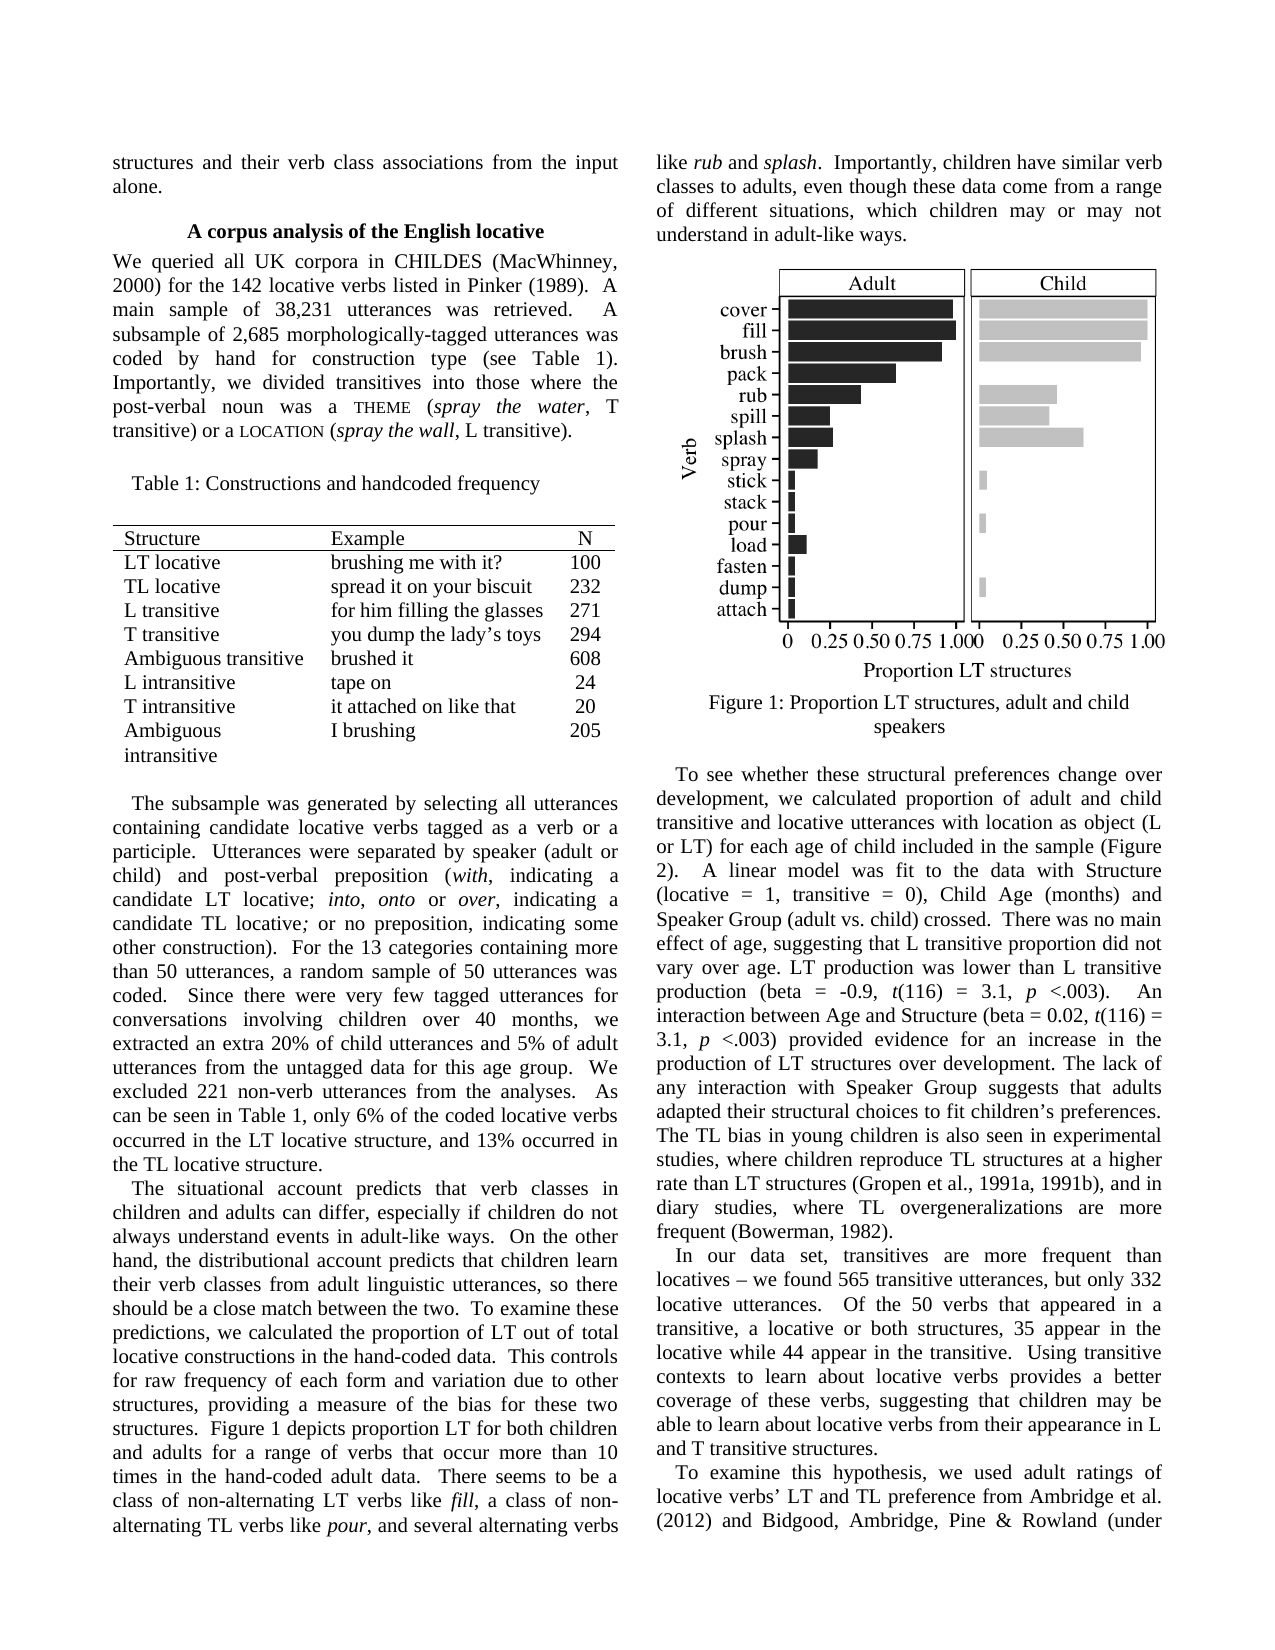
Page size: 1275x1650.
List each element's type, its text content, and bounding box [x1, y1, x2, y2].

text Figure 1: Proportion LT structures, adult and child speakers [656, 690, 1162, 738]
table_cell 608 [556, 646, 615, 670]
table_cell it attached on like that [319, 694, 556, 718]
table_cell Ambiguous intransitive [113, 719, 319, 767]
table_cell 205 [556, 719, 615, 767]
table_cell I brushing [319, 719, 556, 767]
table_header Example [319, 526, 556, 549]
table_cell 100 [556, 551, 615, 574]
text To see whether these structural preferences change over development, we calculated proportion of adult and child transitive and locative utterances with location as object (L or LT) for each age of child included in the sample (Figure 2). A linear model was fit to the data with Structure (locative = 1, transitive = 0), Child Age (months) and Speaker Group (adult vs. child) crossed. There was no main effect of age, suggesting that L transitive proportion did not vary over age. LT production was lower than L transitive production (beta = -0.9, t(116) = 3.1, p <.003). An interaction between Age and Structure (beta = 0.02, t(116) = 3.1, p <.003) provided evidence for an increase in the production of LT structures over development. The lack of any interaction with Speaker Group suggests that adults adapted their structural choices to fit children’s preferences. The TL bias in young children is also seen in experimental studies, where children reproduce TL structures at a higher rate than LT structures (Gropen et al., 1991a, 1991b), and in diary studies, where TL overgeneralizations are more frequent (Bowerman, 1982). [656, 762, 1162, 1243]
table_cell tape on [319, 670, 556, 694]
table_header N [556, 526, 615, 549]
table_cell 232 [556, 574, 615, 598]
table_cell for him filling the glasses [319, 598, 556, 622]
text The subsample was generated by selecting all utterances containing candidate locative verbs tagged as a verb or a participle. Utterances were separated by speaker (adult or child) and post-verbal preposition (with, indicating a candidate LT locative; into, onto or over, indicating a candidate TL locative; or no preposition, indicating some other construction). For the 13 categories containing more than 50 utterances, a random sample of 50 utterances was coded. Since there were very few tagged utterances for conversations involving children over 40 months, we extracted an extra 20% of child utterances and 5% of adult utterances from the untagged data for this age group. We excluded 221 non-verb utterances from the analyses. As can be seen in Table 1, only 6% of the coded locative verbs occurred in the LT locative structure, and 13% occurred in the TL locative structure. [112, 791, 619, 1176]
table_cell T intransitive [113, 694, 319, 718]
table_cell T transitive [113, 622, 319, 646]
table_header Structure [113, 526, 319, 549]
table_cell spread it on your biscuit [319, 574, 556, 598]
table_cell Ambiguous transitive [113, 646, 319, 670]
table_cell LT locative [113, 551, 319, 574]
table_cell brushed it [319, 646, 556, 670]
text In our data set, transitives are more frequent than locatives – we found 565 transitive utterances, but only 332 locative utterances. Of the 50 verbs that appeared in a transitive, a locative or both structures, 35 appear in the locative while 44 appear in the transitive. Using transitive contexts to learn about locative verbs provides a better coverage of these verbs, suggesting that children may be able to learn about locative verbs from their appearance in L and T transitive structures. [656, 1243, 1162, 1460]
table_cell 24 [556, 670, 615, 694]
subtitle A corpus analysis of the English locative [112, 219, 619, 243]
table_cell you dump the lady’s toys [319, 622, 556, 646]
text Table 1: Constructions and handcoded frequency [112, 471, 619, 494]
table_cell brushing me with it? [319, 551, 556, 574]
text The situational account predicts that verb classes in children and adults can differ, especially if children do not always understand events in adult-like ways. On the other hand, the distributional account predicts that children learn their verb classes from adult linguistic utterances, so there should be a close match between the two. To examine these predictions, we calculated the proportion of LT out of total locative constructions in the hand-coded data. This controls for raw frequency of each form and variation due to other structures, providing a measure of the bias for these two structures. Figure 1 depicts proportion LT for both children and adults for a range of verbs that occur more than 10 times in the hand-coded adult data. There seems to be a class of non-alternating LT verbs like fill, a class of non-alternating TL verbs like pour, and several alternating verbs like rub and splash. Importantly, children have similar verb classes to adults, even though these data come from a range of different situations, which children may or may not understand in adult-like ways. [112, 1176, 619, 1537]
text We queried all UK corpora in CHILDES (MacWhinney, 2000) for the 142 locative verbs listed in Pinker (1989). A main sample of 38,231 utterances was retrieved. A subsample of 2,685 morphologically-tagged utterances was coded by hand for construction type (see Table 1). Importantly, we divided transitives into those where the post-verbal noun was a theme (spray the water, T transitive) or a location (spray the wall, L transitive). [112, 249, 619, 442]
table_cell TL locative [113, 574, 319, 598]
table_cell L intransitive [113, 670, 319, 694]
table_cell L transitive [113, 598, 319, 622]
table_cell 294 [556, 622, 615, 646]
table_cell 271 [556, 598, 615, 622]
table_cell 20 [556, 694, 615, 718]
picture [675, 267, 1181, 684]
